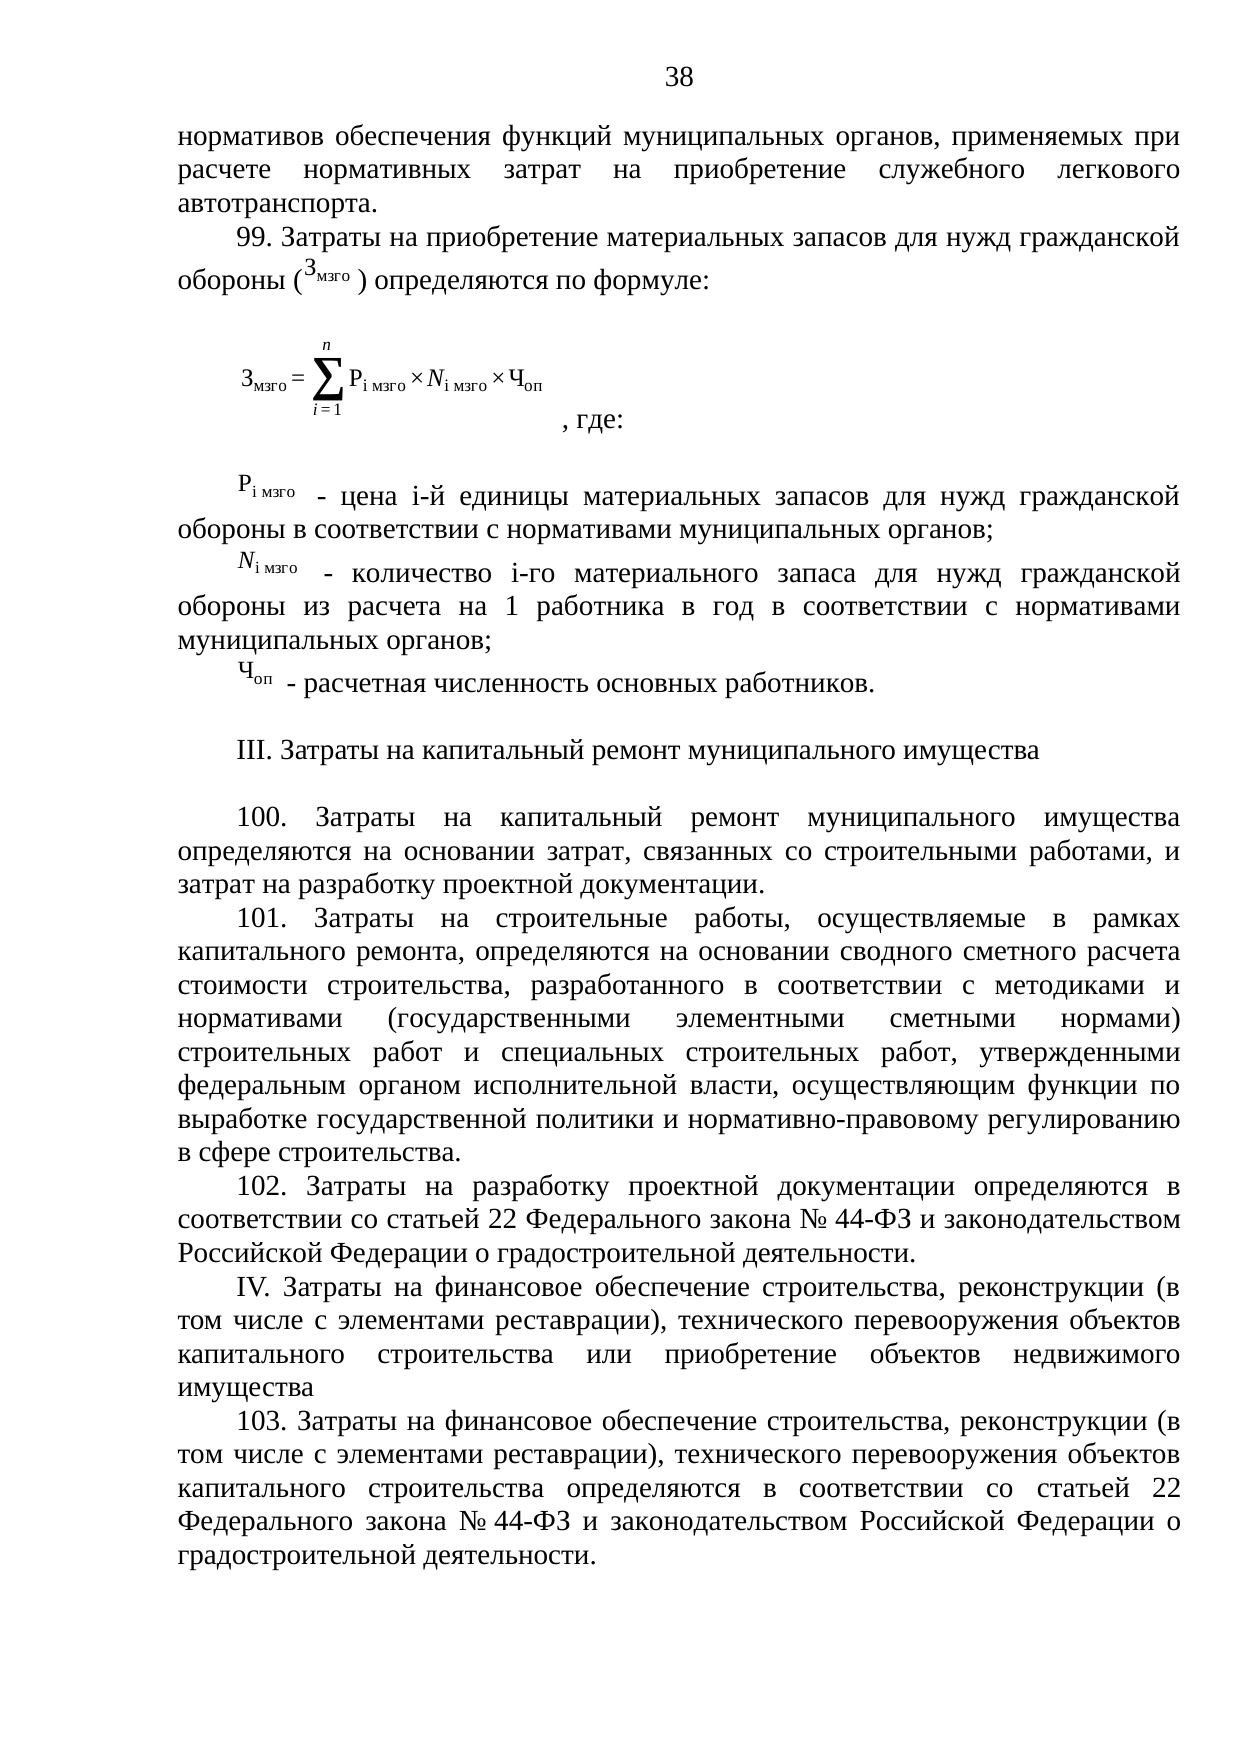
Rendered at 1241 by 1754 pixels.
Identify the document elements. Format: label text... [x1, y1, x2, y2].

text - расчетная численность основных работников. [177, 655, 1181, 698]
text 100. Затраты на капитальный ремонт муниципального имущества определяются на основании затрат, связанных со строительными работами, и затрат на разработку проектной документации. [177, 799, 1181, 900]
subtitle IV. Затраты на финансовое обеспечение строительства, реконструкции (в том числе с элементами реставрации), технического перевооружения объектов капитального строительства или приобретение объектов недвижимого имущества [177, 1269, 1181, 1403]
text 103. Затраты на финансовое обеспечение строительства, реконструкции (в том числе с элементами реставрации), технического перевооружения объектов капитального строительства определяются в соответствии со статьей 22 Федерального закона № 44-ФЗ и законодательством Российской Федерации о градостроительной деятельности. [177, 1403, 1181, 1571]
text - цена i-й единицы материальных запасов для нужд гражданской обороны в соответствии с нормативами муниципальных органов; [177, 468, 1181, 545]
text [177, 118, 1181, 219]
text 102. Затраты на разработку проектной документации определяются в соответствии со статьей 22 Федерального закона № 44-ФЗ и законодательством Российской Федерации о градостроительной деятельности. [177, 1168, 1181, 1269]
text , где: [177, 329, 1181, 435]
text 101. Затраты на строительные работы, осуществляемые в рамках капитального ремонта, определяются на основании сводного сметного расчета стоимости строительства, разработанного в соответствии с методиками и нормативами (государственными элементными сметными нормами) строительных работ и специальных строительных работ, утвержденными федеральным органом исполнительной власти, осуществляющим функции по выработке государственной политики и нормативно-правовому регулированию в сфере строительства. [177, 900, 1181, 1168]
text 99. Затраты на приобретение материальных запасов для нужд гражданской обороны () определяются по формуле: [177, 219, 1181, 296]
subtitle III. Затраты на капитальный ремонт муниципального имущества [177, 732, 1181, 766]
text - количество i-го материального запаса для нужд гражданской обороны из расчета на 1 работника в год в соответствии с нормативами муниципальных органов; [177, 545, 1181, 655]
